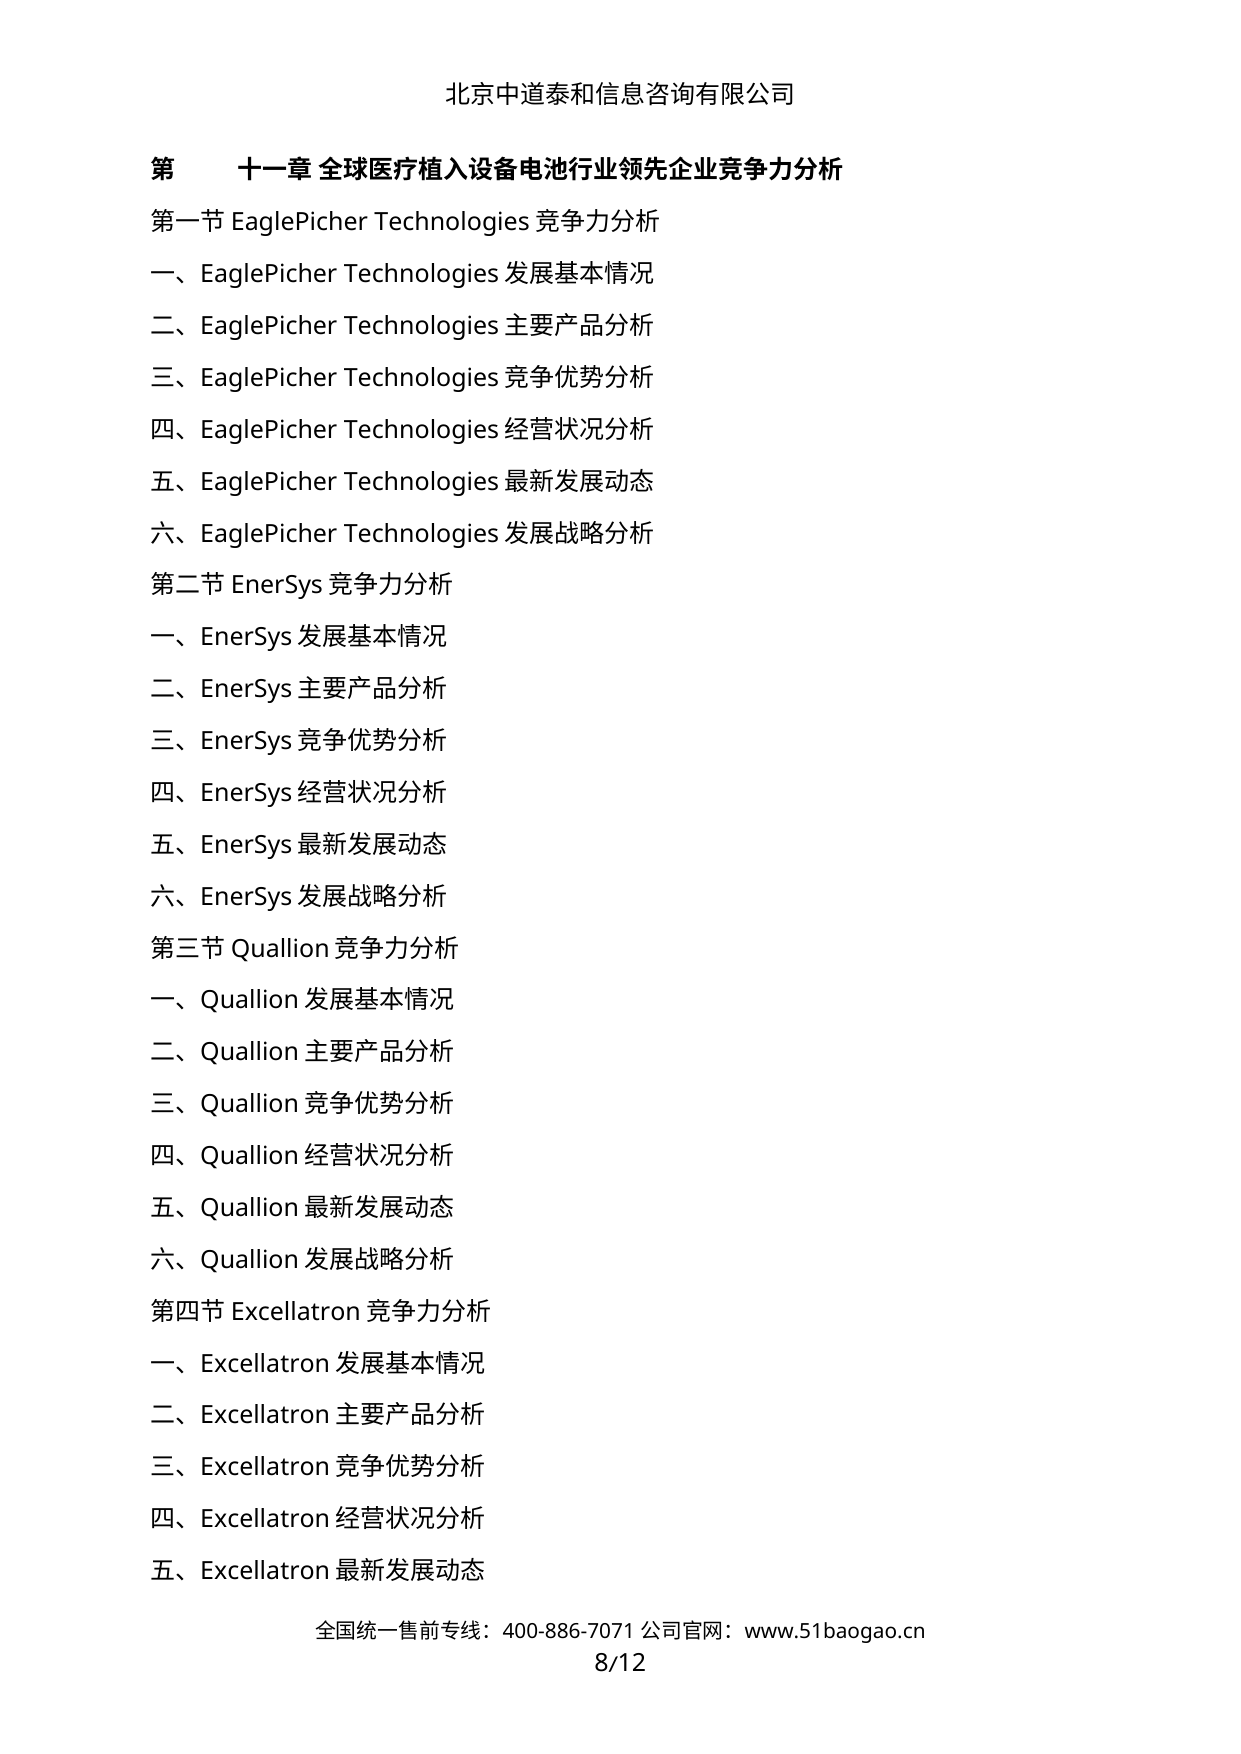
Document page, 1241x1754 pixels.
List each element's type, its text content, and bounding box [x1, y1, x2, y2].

text 二、EnerSys主要产品分析 [150, 669, 1090, 705]
text 五、EaglePicher Technologies最新发展动态 [150, 461, 1090, 497]
text 三、EnerSys竞争优势分析 [150, 721, 1090, 757]
text 第一节 EaglePicher Technologies竞争力分析 [150, 202, 1090, 238]
text 第四节 Excellatron竞争力分析 [150, 1291, 1090, 1327]
text 第 十一章 全球医疗植入设备电池行业领先企业竞争力分析 [150, 150, 1090, 186]
text 三、Quallion竞争优势分析 [150, 1084, 1090, 1120]
text 六、EaglePicher Technologies发展战略分析 [150, 513, 1090, 549]
text 四、EnerSys经营状况分析 [150, 772, 1090, 809]
text 一、Excellatron发展基本情况 [150, 1343, 1090, 1379]
text 二、Quallion主要产品分析 [150, 1032, 1090, 1068]
text 三、EaglePicher Technologies竞争优势分析 [150, 357, 1090, 394]
text 四、Quallion经营状况分析 [150, 1136, 1090, 1172]
text 四、Excellatron经营状况分析 [150, 1499, 1090, 1535]
text 五、EnerSys最新发展动态 [150, 824, 1090, 861]
text 六、Quallion发展战略分析 [150, 1239, 1090, 1276]
text 第二节 EnerSys竞争力分析 [150, 565, 1090, 601]
text 一、EnerSys发展基本情况 [150, 617, 1090, 653]
text 一、EaglePicher Technologies发展基本情况 [150, 254, 1090, 290]
text 一、Quallion发展基本情况 [150, 980, 1090, 1016]
text 二、Excellatron主要产品分析 [150, 1395, 1090, 1431]
text 四、EaglePicher Technologies经营状况分析 [150, 409, 1090, 446]
text 二、EaglePicher Technologies主要产品分析 [150, 306, 1090, 342]
text 三、Excellatron竞争优势分析 [150, 1447, 1090, 1483]
text 五、Quallion最新发展动态 [150, 1187, 1090, 1224]
text 五、Excellatron最新发展动态 [150, 1551, 1090, 1587]
text 第三节 Quallion竞争力分析 [150, 928, 1090, 964]
text 六、EnerSys发展战略分析 [150, 876, 1090, 912]
